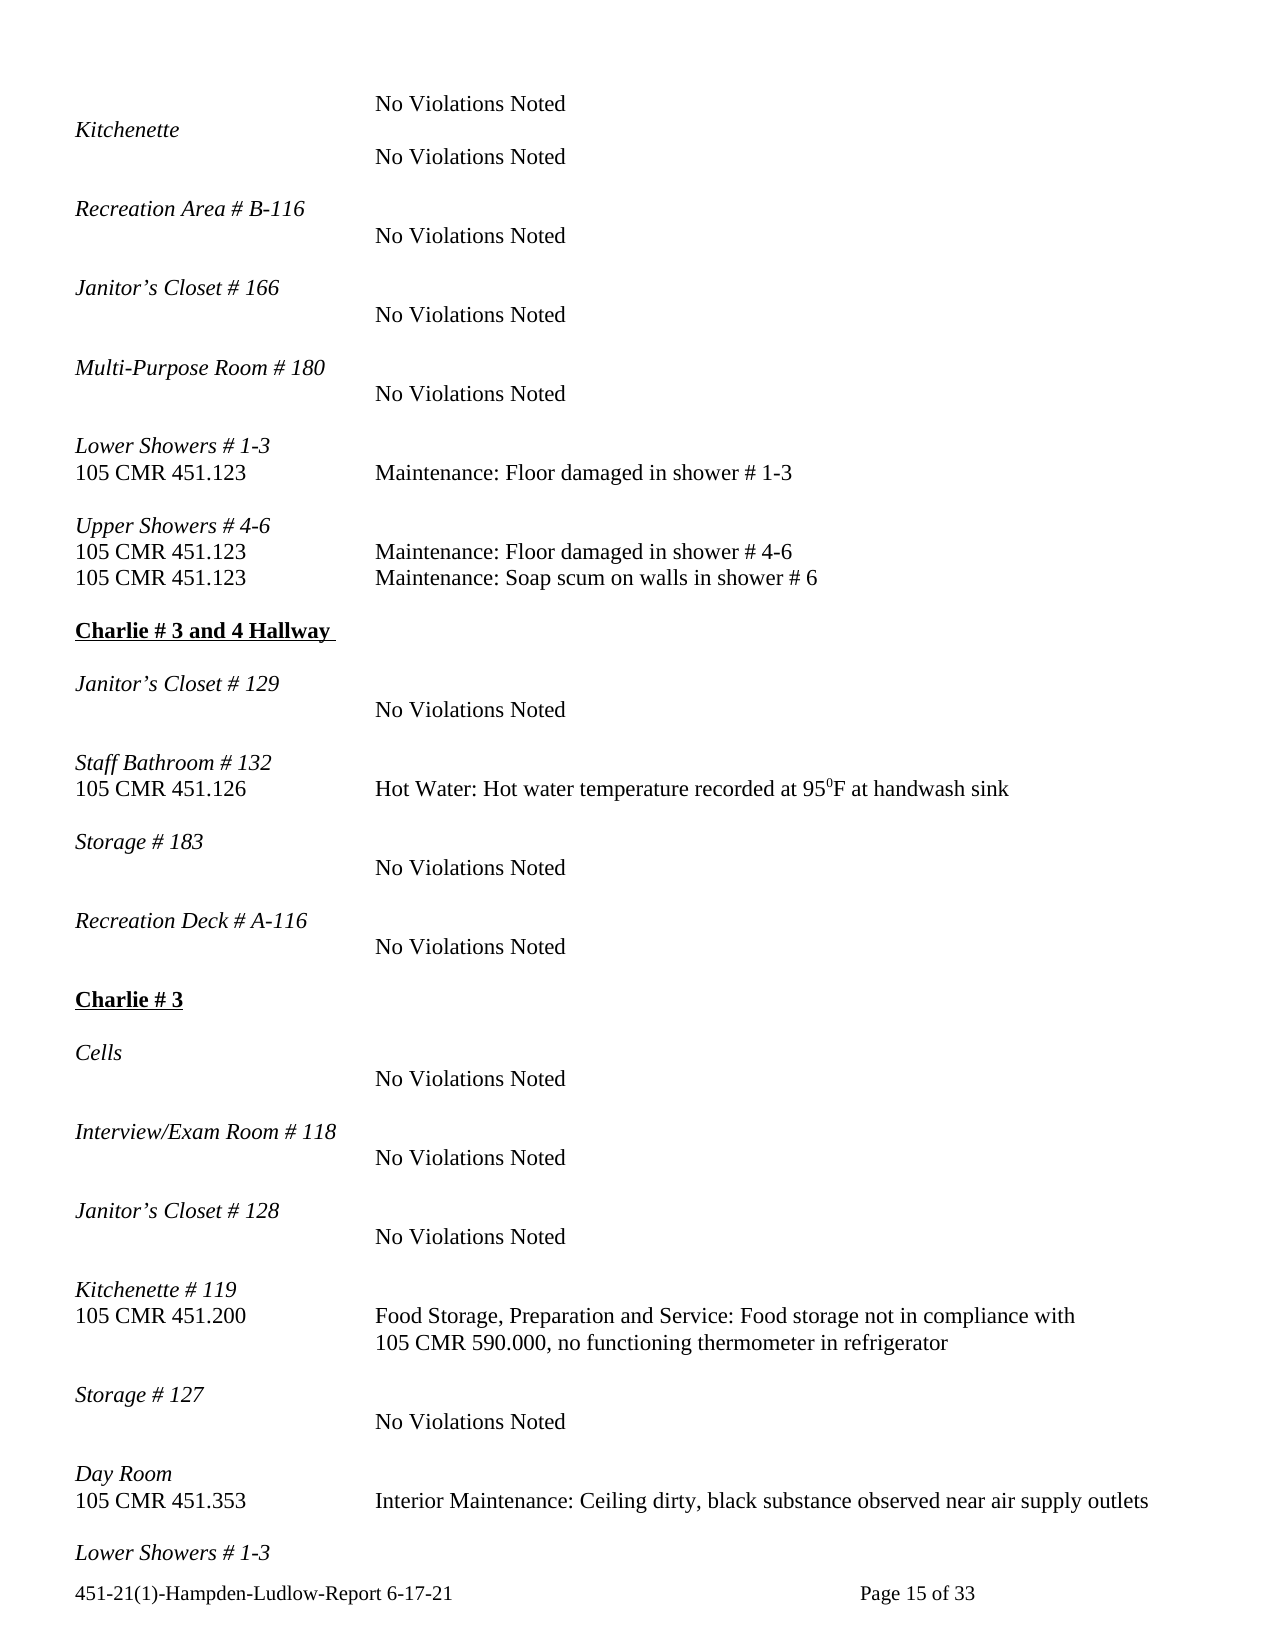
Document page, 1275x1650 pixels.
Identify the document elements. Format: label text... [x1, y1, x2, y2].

text 105 CMR 451.123 Maintenance: Soap scum on walls in shower # 6 [75, 564, 1200, 591]
text Interview/Exam Room # 118 [75, 1118, 1200, 1144]
text 105 CMR 451.200 Food Storage, Preparation and Service: Food storage not in compliance with [75, 1302, 1200, 1329]
text Charlie # 3 [75, 986, 1200, 1012]
text Upper Showers # 4-6 [75, 512, 1200, 538]
text Storage # 127 [75, 1381, 1200, 1408]
text No Violations Noted [75, 90, 1200, 116]
text 105 CMR 451.123 Maintenance: Floor damaged in shower # 1-3 [75, 459, 1200, 485]
text Cells [75, 1039, 1200, 1065]
text Lower Showers # 1-3 [75, 1539, 1200, 1566]
text No Violations Noted [75, 380, 1200, 406]
text 105 CMR 451.123 Maintenance: Floor damaged in shower # 4-6 [75, 538, 1200, 564]
text No Violations Noted [75, 696, 1200, 722]
text Charlie # 3 and 4 Hallway [75, 617, 1200, 643]
text 105 CMR 590.000, no functioning thermometer in refrigerator [75, 1329, 1200, 1355]
text No Violations Noted [75, 1144, 1200, 1171]
text 105 CMR 451.353 Interior Maintenance: Ceiling dirty, black substance observed near air supply outlets [75, 1487, 1200, 1513]
text Kitchenette # 119 [75, 1276, 1200, 1302]
text No Violations Noted [75, 854, 1200, 881]
text Recreation Deck # A-116 [75, 907, 1200, 933]
text Recreation Area # B-116 [75, 195, 1200, 222]
text Janitor’s Closet # 128 [75, 1197, 1200, 1223]
text No Violations Noted [75, 222, 1200, 248]
text Janitor’s Closet # 166 [75, 274, 1200, 301]
text Lower Showers # 1-3 [75, 433, 1200, 459]
text No Violations Noted [75, 1408, 1200, 1434]
text 105 CMR 451.126 Hot Water: Hot water temperature recorded at 950F at handwash sink [75, 775, 1200, 802]
text Multi-Purpose Room # 180 [75, 353, 1200, 380]
text Janitor’s Closet # 129 [75, 670, 1200, 696]
text Storage # 183 [75, 828, 1200, 854]
text Day Room [75, 1460, 1200, 1487]
text No Violations Noted [75, 301, 1200, 327]
text No Violations Noted [75, 1065, 1200, 1091]
text Staff Bathroom # 132 [75, 749, 1200, 775]
text No Violations Noted [75, 143, 1200, 169]
text No Violations Noted [75, 1223, 1200, 1249]
text Kitchenette [75, 116, 1200, 143]
text No Violations Noted [75, 933, 1200, 960]
